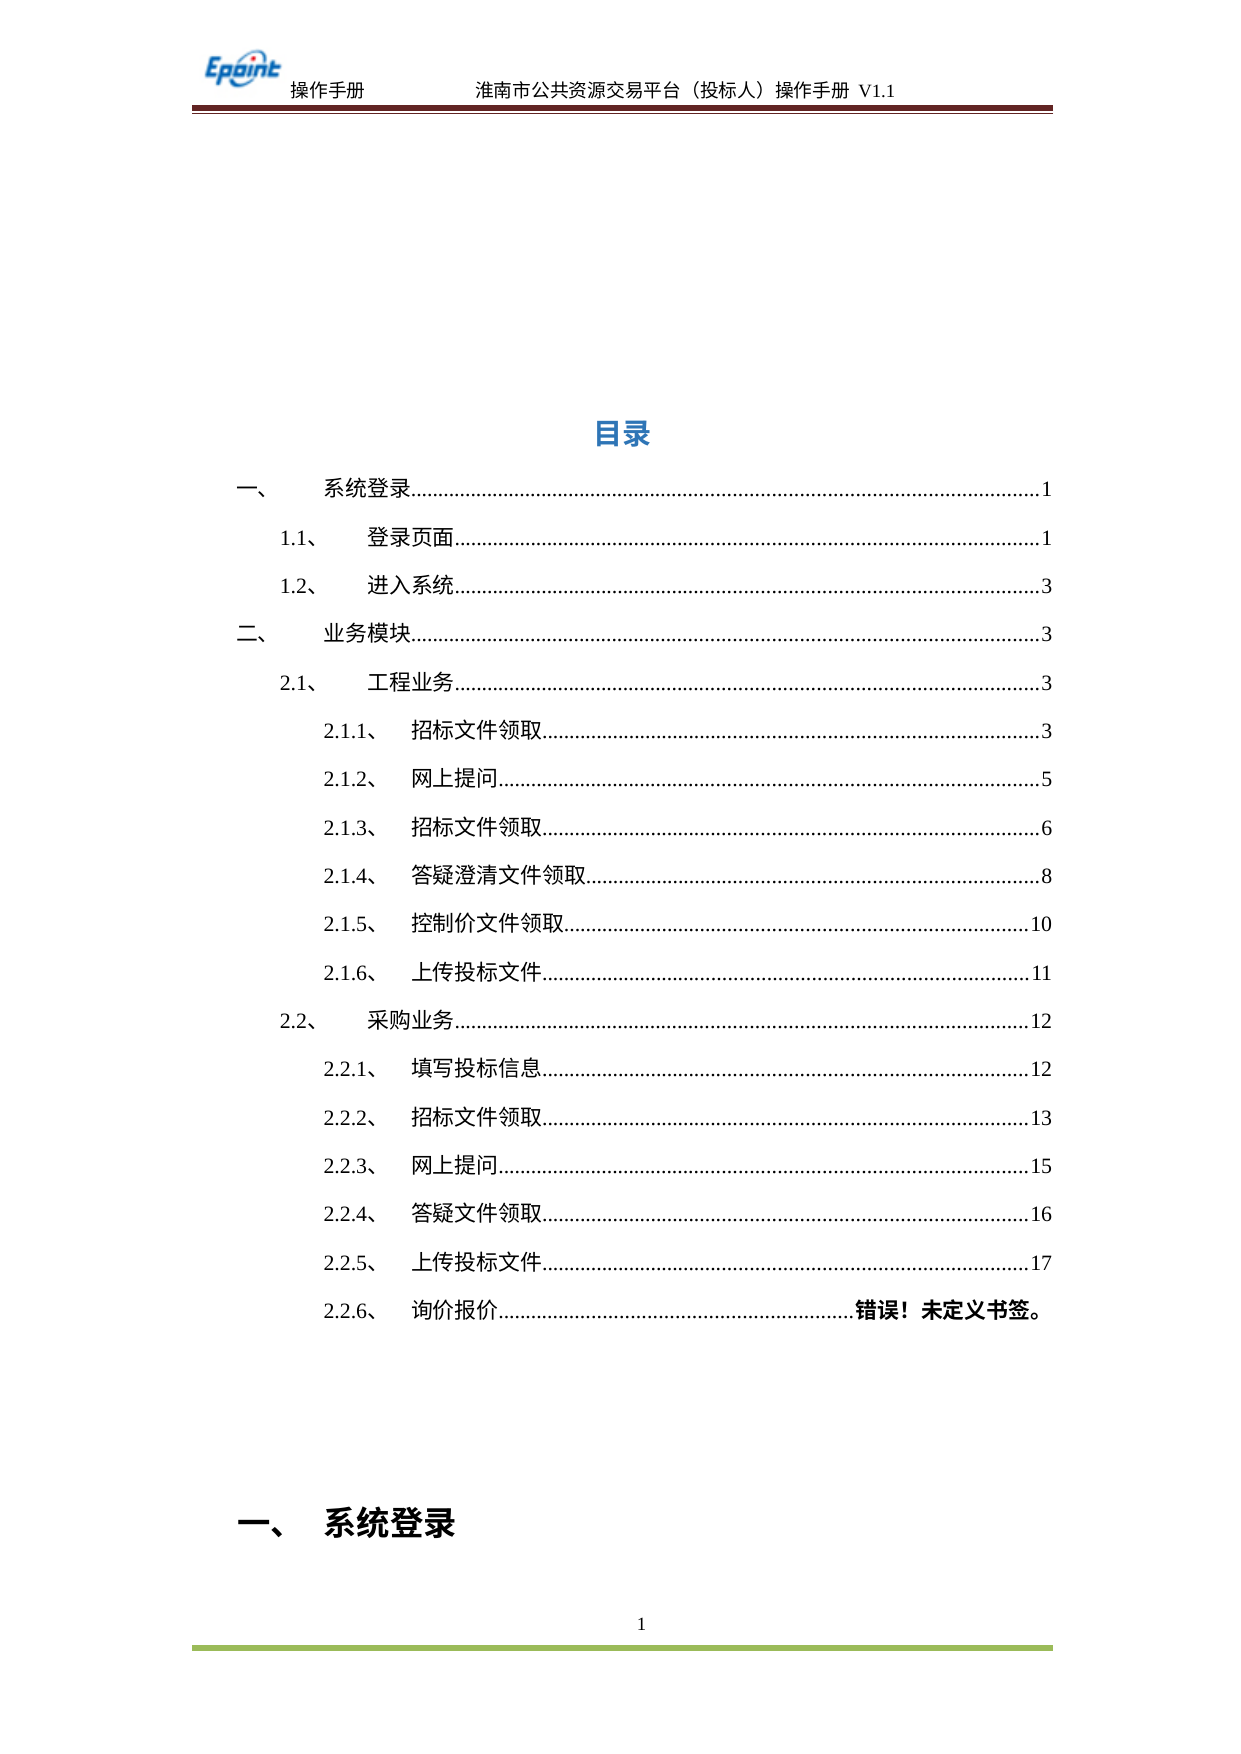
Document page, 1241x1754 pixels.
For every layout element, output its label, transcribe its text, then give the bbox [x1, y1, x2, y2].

subtitle 系统登录 [237, 1488, 1053, 1553]
picture [192, 47, 291, 98]
